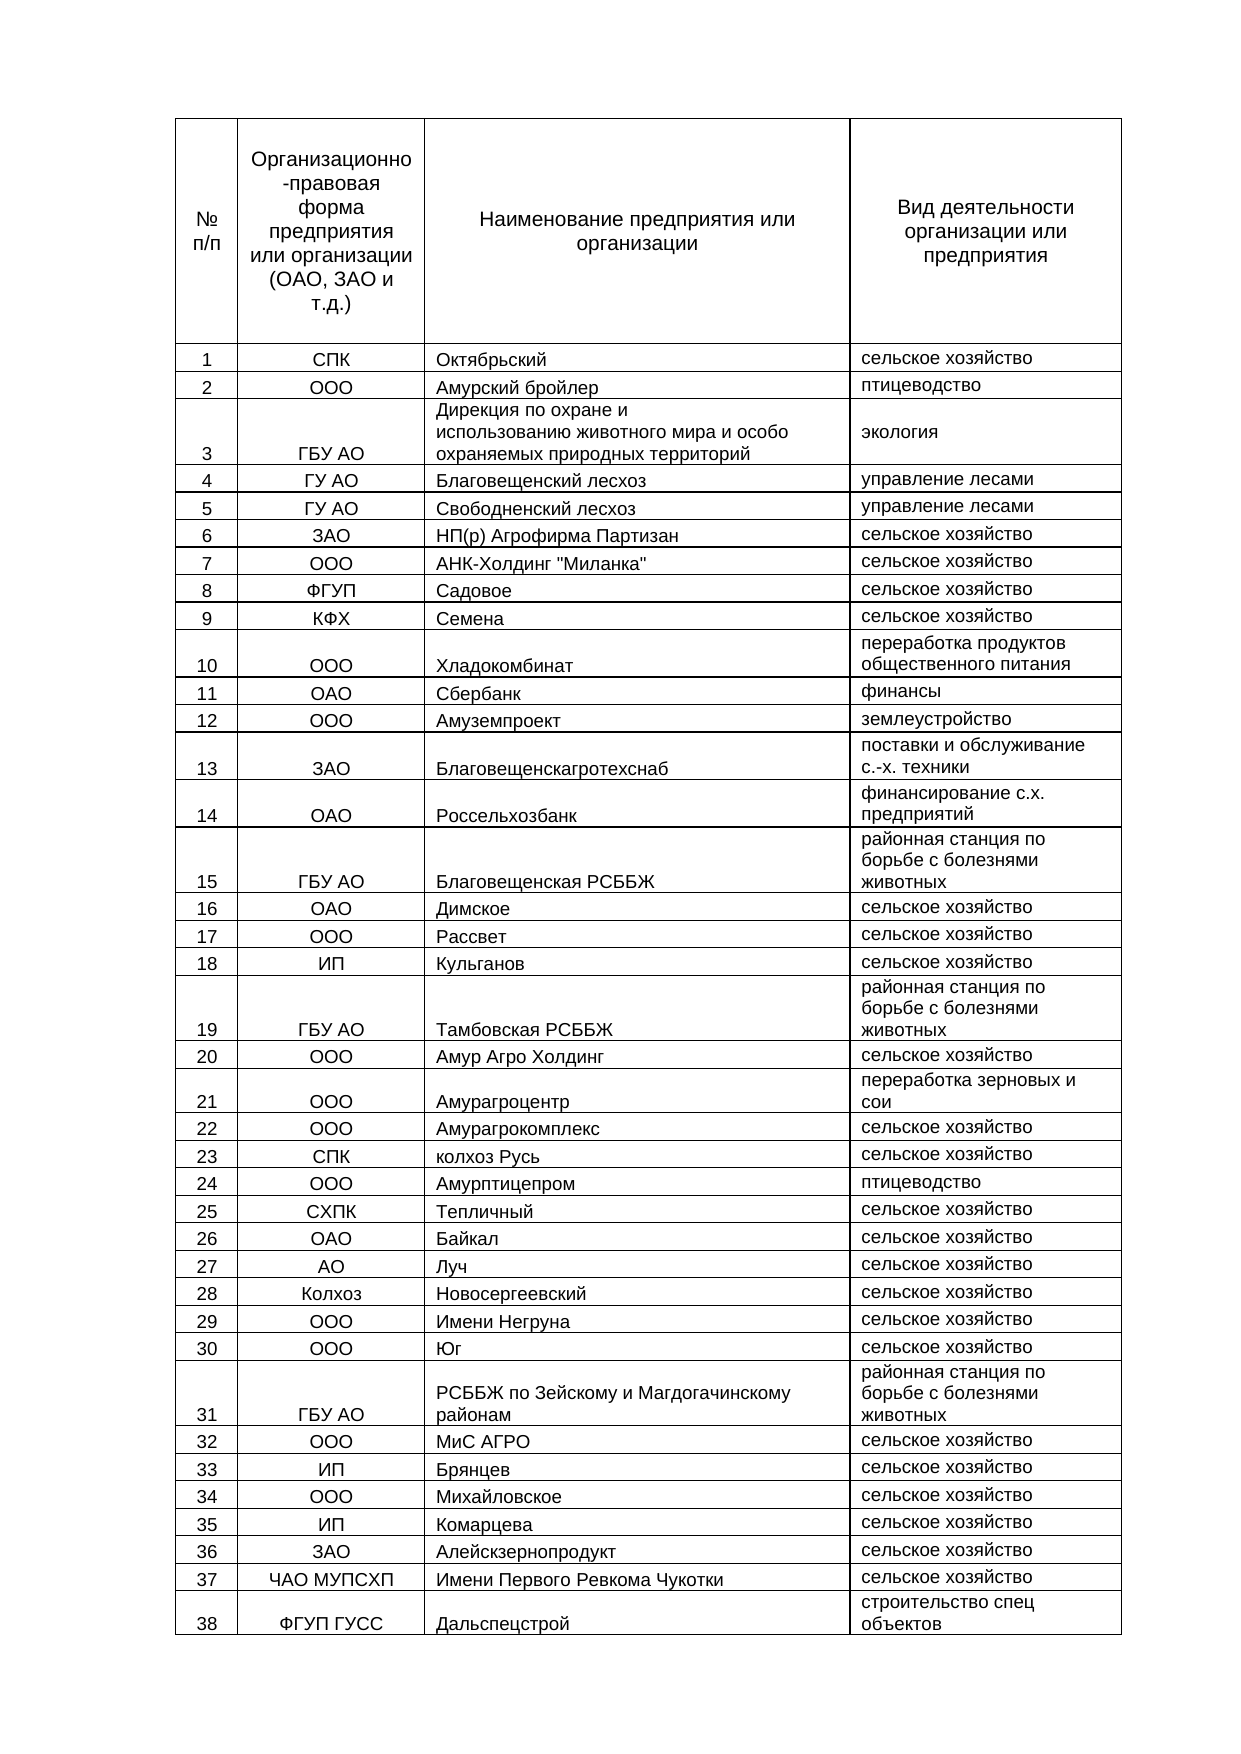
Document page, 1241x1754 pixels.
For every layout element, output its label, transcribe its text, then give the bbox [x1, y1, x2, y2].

table_cell ФГУП [238, 575, 424, 601]
table_cell Дальспецстрой [425, 1591, 849, 1634]
table_cell ОАО [238, 780, 424, 826]
table_cell сельское хозяйство [851, 1141, 1121, 1167]
table_cell сельское хозяйство [851, 1196, 1121, 1222]
table_cell сельское хозяйство [851, 893, 1121, 919]
table_cell сельское хозяйство [851, 921, 1121, 947]
table_cell Россельхозбанк [425, 780, 849, 826]
table_cell сельское хозяйство [851, 1041, 1121, 1068]
table_cell сельское хозяйство [851, 344, 1121, 371]
table_cell переработка продуктов общественного питания [851, 630, 1121, 676]
table_cell ООО [238, 1168, 424, 1194]
table_cell сельское хозяйство [851, 1564, 1121, 1590]
table_cell 35 [176, 1509, 237, 1535]
table_cell ООО [238, 921, 424, 947]
table_cell сельское хозяйство [851, 1536, 1121, 1563]
table_cell ООО [238, 548, 424, 574]
table_cell ЧАО МУПСХП [238, 1564, 424, 1590]
table_cell 31 [176, 1361, 237, 1425]
table_cell 30 [176, 1333, 237, 1359]
table_cell сельское хозяйство [851, 1481, 1121, 1508]
table_cell 19 [176, 976, 237, 1040]
table_cell ОАО [238, 678, 424, 704]
table_cell поставки и обслуживание с.-х. техники [851, 733, 1121, 779]
table_cell 13 [176, 733, 237, 779]
table_cell сельское хозяйство [851, 1509, 1121, 1535]
table_cell сельское хозяйство [851, 575, 1121, 601]
table_cell Амурптицепром [425, 1168, 849, 1194]
table_cell сельское хозяйство [851, 1113, 1121, 1139]
table_cell колхоз Русь [425, 1141, 849, 1167]
table_cell птицеводство [851, 1168, 1121, 1194]
table_cell сельское хозяйство [851, 1223, 1121, 1249]
table_cell МиС АГРО [425, 1426, 849, 1453]
table_cell сельское хозяйство [851, 948, 1121, 974]
table_cell финансирование с.х. предприятий [851, 780, 1121, 826]
table_cell переработка зерновых и сои [851, 1069, 1121, 1112]
table_cell районная станция по борьбе с болезнями животных [851, 828, 1121, 892]
table_cell СХПК [238, 1196, 424, 1222]
table_cell 34 [176, 1481, 237, 1508]
table_cell ООО [238, 1041, 424, 1068]
table_cell Имени Первого Ревкома Чукотки [425, 1564, 849, 1590]
table_cell 14 [176, 780, 237, 826]
table_cell Свободненский лесхоз [425, 493, 849, 519]
table_cell Комарцева [425, 1509, 849, 1535]
table_cell СПК [238, 344, 424, 371]
table_cell 32 [176, 1426, 237, 1453]
table_cell сельское хозяйство [851, 1426, 1121, 1453]
table_cell ООО [238, 1306, 424, 1332]
table_cell АНК-Холдинг "Миланка" [425, 548, 849, 574]
table_cell 8 [176, 575, 237, 601]
table_cell ООО [238, 1333, 424, 1359]
table_header Вид деятельности организации или предприятия [851, 119, 1121, 343]
table_cell Димское [425, 893, 849, 919]
table_cell 11 [176, 678, 237, 704]
table_cell ООО [238, 372, 424, 398]
table_header № п/п [176, 119, 237, 343]
table_cell Алейскзернопродукт [425, 1536, 849, 1563]
table_cell Сбербанк [425, 678, 849, 704]
table_header Наименование предприятия или организации [425, 119, 849, 343]
table_cell 15 [176, 828, 237, 892]
table_cell ИП [238, 948, 424, 974]
table_cell 4 [176, 465, 237, 491]
table_cell Амур Агро Холдинг [425, 1041, 849, 1068]
table_cell Колхоз [238, 1278, 424, 1304]
table_cell сельское хозяйство [851, 1306, 1121, 1332]
table_cell 6 [176, 520, 237, 546]
table_cell 3 [176, 399, 237, 464]
table_cell 38 [176, 1591, 237, 1634]
table_cell 22 [176, 1113, 237, 1139]
table_cell 36 [176, 1536, 237, 1563]
table_cell 18 [176, 948, 237, 974]
table_cell 17 [176, 921, 237, 947]
table_cell Благовещенская РСББЖ [425, 828, 849, 892]
table_cell ГБУ АО [238, 828, 424, 892]
table_cell 26 [176, 1223, 237, 1249]
table_cell сельское хозяйство [851, 520, 1121, 546]
table_cell ООО [238, 630, 424, 676]
table_cell районная станция по борьбе с болезнями животных [851, 976, 1121, 1040]
table_cell сельское хозяйство [851, 548, 1121, 574]
table_cell управление лесами [851, 493, 1121, 519]
table_cell районная станция по борьбе с болезнями животных [851, 1361, 1121, 1425]
table_cell 28 [176, 1278, 237, 1304]
table_cell РСББЖ по Зейскому и Магдогачинскому районам [425, 1361, 849, 1425]
table_cell ГБУ АО [238, 1361, 424, 1425]
table_cell сельское хозяйство [851, 1333, 1121, 1359]
table_cell финансы [851, 678, 1121, 704]
table_cell Кульганов [425, 948, 849, 974]
table_cell 20 [176, 1041, 237, 1068]
table_cell Амурагроцентр [425, 1069, 849, 1112]
table_cell 9 [176, 603, 237, 629]
table_cell Хладокомбинат [425, 630, 849, 676]
table_cell ООО [238, 1069, 424, 1112]
table_cell Луч [425, 1251, 849, 1277]
table_cell Брянцев [425, 1454, 849, 1480]
table_cell ООО [238, 1426, 424, 1453]
table_cell ГУ АО [238, 493, 424, 519]
table_cell ОАО [238, 1223, 424, 1249]
table_cell сельское хозяйство [851, 1278, 1121, 1304]
table_cell 24 [176, 1168, 237, 1194]
table_cell Юг [425, 1333, 849, 1359]
table_cell 5 [176, 493, 237, 519]
table_cell 25 [176, 1196, 237, 1222]
table_cell экология [851, 399, 1121, 464]
table_cell Садовое [425, 575, 849, 601]
table_cell Тепличный [425, 1196, 849, 1222]
table_cell Имени Негруна [425, 1306, 849, 1332]
table_cell КФХ [238, 603, 424, 629]
table_cell Семена [425, 603, 849, 629]
table_cell Байкал [425, 1223, 849, 1249]
table_cell 21 [176, 1069, 237, 1112]
table_cell 7 [176, 548, 237, 574]
table_cell Рассвет [425, 921, 849, 947]
table_cell 16 [176, 893, 237, 919]
table_cell птицеводство [851, 372, 1121, 398]
table_cell 10 [176, 630, 237, 676]
table_cell Амурский бройлер [425, 372, 849, 398]
table_cell Михайловское [425, 1481, 849, 1508]
table_cell 37 [176, 1564, 237, 1590]
table_cell НП(р) Агрофирма Партизан [425, 520, 849, 546]
table_cell Благовещенский лесхоз [425, 465, 849, 491]
table_cell сельское хозяйство [851, 1454, 1121, 1480]
table_cell 33 [176, 1454, 237, 1480]
table_cell ЗАО [238, 520, 424, 546]
table_cell Тамбовская РСББЖ [425, 976, 849, 1040]
table_cell управление лесами [851, 465, 1121, 491]
table_cell Дирекция по охране и использованию животного мира и особо охраняемых природных территорий [425, 399, 849, 464]
table_cell ГБУ АО [238, 976, 424, 1040]
table_cell строительство спец объектов [851, 1591, 1121, 1634]
table_cell ООО [238, 705, 424, 731]
table_cell 27 [176, 1251, 237, 1277]
table_cell 12 [176, 705, 237, 731]
table_cell АО [238, 1251, 424, 1277]
table_cell землеустройство [851, 705, 1121, 731]
table_cell ЗАО [238, 1536, 424, 1563]
table_cell ИП [238, 1454, 424, 1480]
table_cell ГБУ АО [238, 399, 424, 464]
table_cell 23 [176, 1141, 237, 1167]
table_cell Благовещенскагротехснаб [425, 733, 849, 779]
table_cell ИП [238, 1509, 424, 1535]
table_cell СПК [238, 1141, 424, 1167]
table_cell 29 [176, 1306, 237, 1332]
table_cell ООО [238, 1481, 424, 1508]
table_cell сельское хозяйство [851, 1251, 1121, 1277]
table_cell ФГУП ГУСС [238, 1591, 424, 1634]
table_cell 1 [176, 344, 237, 371]
table_cell ЗАО [238, 733, 424, 779]
table_cell ГУ АО [238, 465, 424, 491]
table_cell ОАО [238, 893, 424, 919]
table_cell Новосергеевский [425, 1278, 849, 1304]
table_cell 2 [176, 372, 237, 398]
table_cell Октябрьский [425, 344, 849, 371]
table_cell Амуземпроект [425, 705, 849, 731]
table_cell ООО [238, 1113, 424, 1139]
table_cell сельское хозяйство [851, 603, 1121, 629]
table_cell Амурагрокомплекс [425, 1113, 849, 1139]
table_header Организационно-правовая форма предприятия или организации (ОАО, ЗАО и т.д.) [238, 119, 424, 343]
